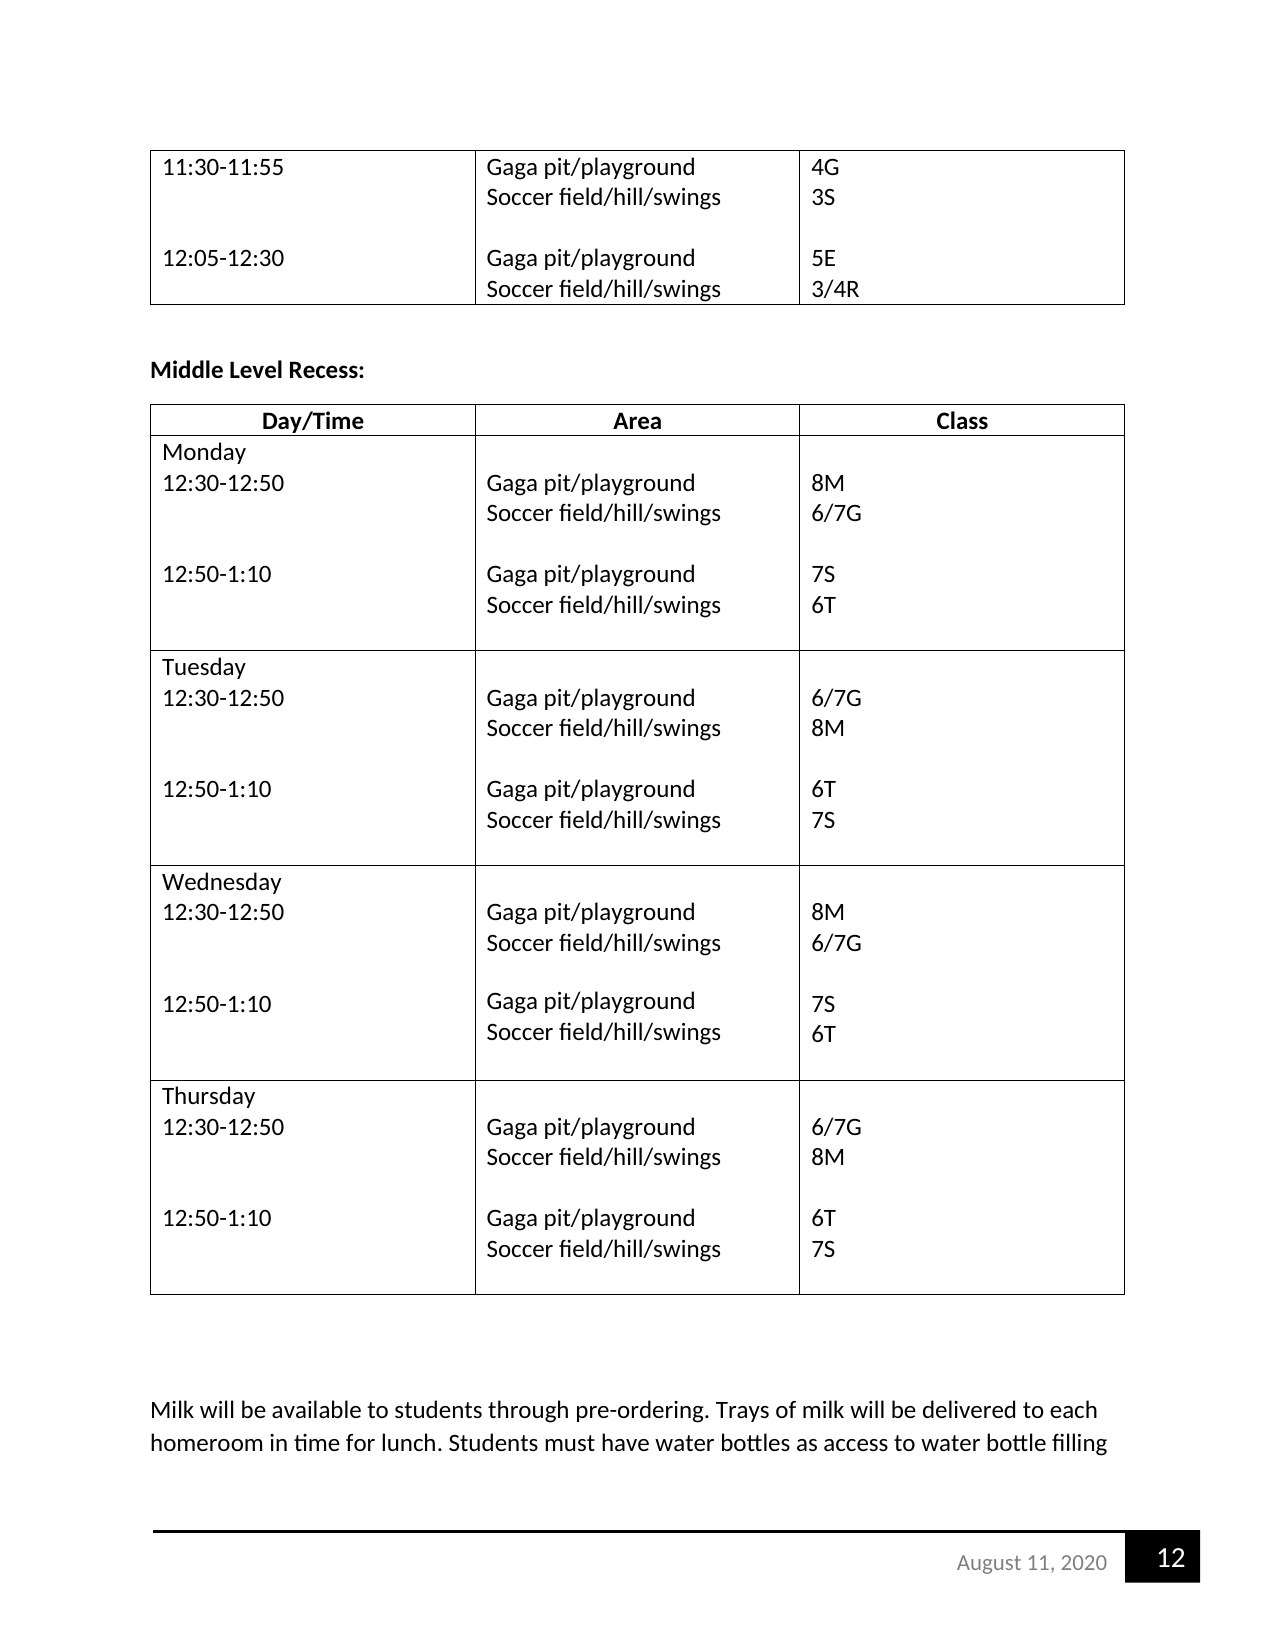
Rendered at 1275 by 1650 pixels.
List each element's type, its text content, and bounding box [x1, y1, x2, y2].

table_header Area [476, 405, 799, 435]
table_cell 6/7G 8M 6T 7S [800, 651, 1124, 865]
table_cell Gaga pit/playground Soccer field/hill/swings Gaga pit/playground Soccer field/hill/swings [476, 1081, 799, 1294]
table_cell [476, 151, 799, 304]
table_cell Gaga pit/playground Soccer field/hill/swings Gaga pit/playground Soccer field/hill/swings [476, 866, 799, 1079]
table_cell Thursday 12:30-12:50 12:50-1:10 [151, 1081, 475, 1294]
text Middle Level Recess: [150, 354, 1125, 385]
table_cell 8M 6/7G 7S 6T [800, 866, 1124, 1079]
table_cell 8M 6/7G 7S 6T [800, 436, 1124, 650]
table_cell 6/7G 8M 6T 7S [800, 1081, 1124, 1294]
table_cell Gaga pit/playground Soccer field/hill/swings Gaga pit/playground Soccer field/hill/swings [476, 436, 799, 650]
table_header Class [800, 405, 1124, 435]
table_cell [151, 151, 475, 304]
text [150, 1394, 1125, 1458]
table_header Day/Time [151, 405, 475, 435]
table_cell Tuesday 12:30-12:50 12:50-1:10 [151, 651, 475, 865]
table_cell Monday 12:30-12:50 12:50-1:10 [151, 436, 475, 650]
table_cell 4G 3S 5E 3/4R [800, 151, 1124, 304]
table_cell Wednesday 12:30-12:50 12:50-1:10 [151, 866, 475, 1079]
table_cell Gaga pit/playground Soccer field/hill/swings Gaga pit/playground Soccer field/hill/swings [476, 651, 799, 865]
